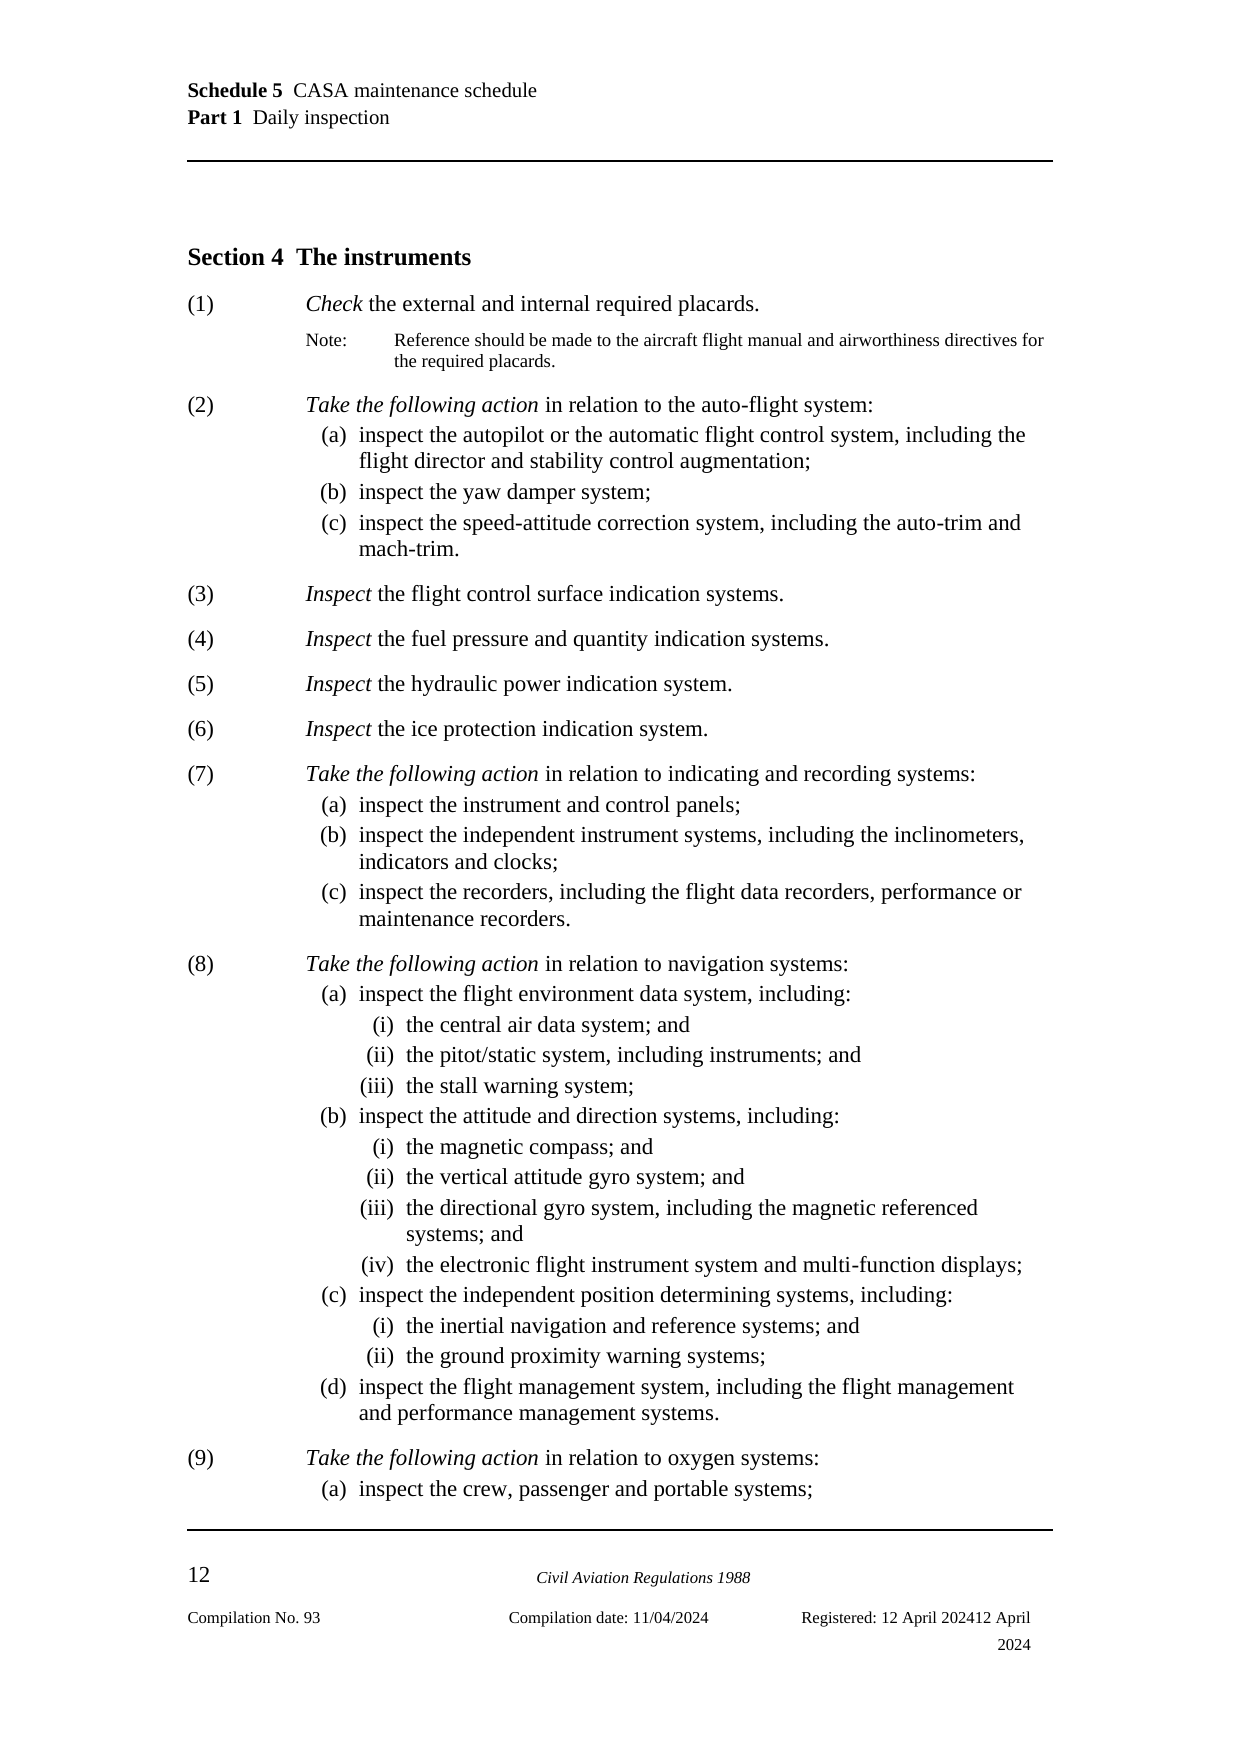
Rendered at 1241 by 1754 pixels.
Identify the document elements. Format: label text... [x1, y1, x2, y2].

text (2) Take the following action in relation to the auto-flight system: [187, 391, 1053, 417]
text (b) inspect the independent instrument systems, including the inclinometers, indicators and clocks; [187, 821, 1053, 874]
text (ii) the pitot/static system, including instruments; and [187, 1041, 1053, 1068]
text (d) inspect the flight management system, including the flight management and performance management systems. [187, 1373, 1053, 1426]
text (iv) the electronic flight instrument system and multi-function displays; [187, 1251, 1053, 1277]
text Section 4 The instruments [187, 242, 1053, 271]
text (1) Check the external and internal required placards. [187, 290, 1053, 316]
text (4) Inspect the fuel pressure and quantity indication systems. [187, 625, 1053, 651]
text (a) inspect the autopilot or the automatic flight control system, including the flight director and stability control augmentation; [187, 421, 1053, 474]
text (5) Inspect the hydraulic power indication system. [187, 670, 1053, 697]
text Note: Reference should be made to the aircraft flight manual and airworthiness directives for the required placards. [305, 329, 1053, 372]
text (6) Inspect the ice protection indication system. [187, 715, 1053, 742]
text (7) Take the following action in relation to indicating and recording systems: [187, 760, 1053, 787]
text (iii) the directional gyro system, including the magnetic referenced systems; and [187, 1194, 1053, 1247]
text (iii) the stall warning system; [187, 1072, 1053, 1098]
text (a) inspect the crew, passenger and portable systems; [187, 1475, 1053, 1501]
text (a) inspect the instrument and control panels; [187, 791, 1053, 817]
text (ii) the ground proximity warning systems; [187, 1342, 1053, 1369]
text (ii) the vertical attitude gyro system; and [187, 1163, 1053, 1190]
text (9) Take the following action in relation to oxygen systems: [187, 1444, 1053, 1471]
text (i) the central air data system; and [187, 1011, 1053, 1037]
text (c) inspect the speed-attitude correction system, including the auto-trim and mach-trim. [187, 508, 1053, 561]
text (8) Take the following action in relation to navigation systems: [187, 950, 1053, 976]
text (3) Inspect the flight control surface indication systems. [187, 580, 1053, 606]
text (i) the inertial navigation and reference systems; and [187, 1312, 1053, 1338]
text (a) inspect the flight environment data system, including: [187, 980, 1053, 1007]
text (c) inspect the independent position determining systems, including: [187, 1281, 1053, 1308]
text (b) inspect the yaw damper system; [187, 478, 1053, 504]
text (b) inspect the attitude and direction systems, including: [187, 1102, 1053, 1129]
text (c) inspect the recorders, including the flight data recorders, performance or maintenance recorders. [187, 878, 1053, 931]
text (i) the magnetic compass; and [187, 1133, 1053, 1159]
